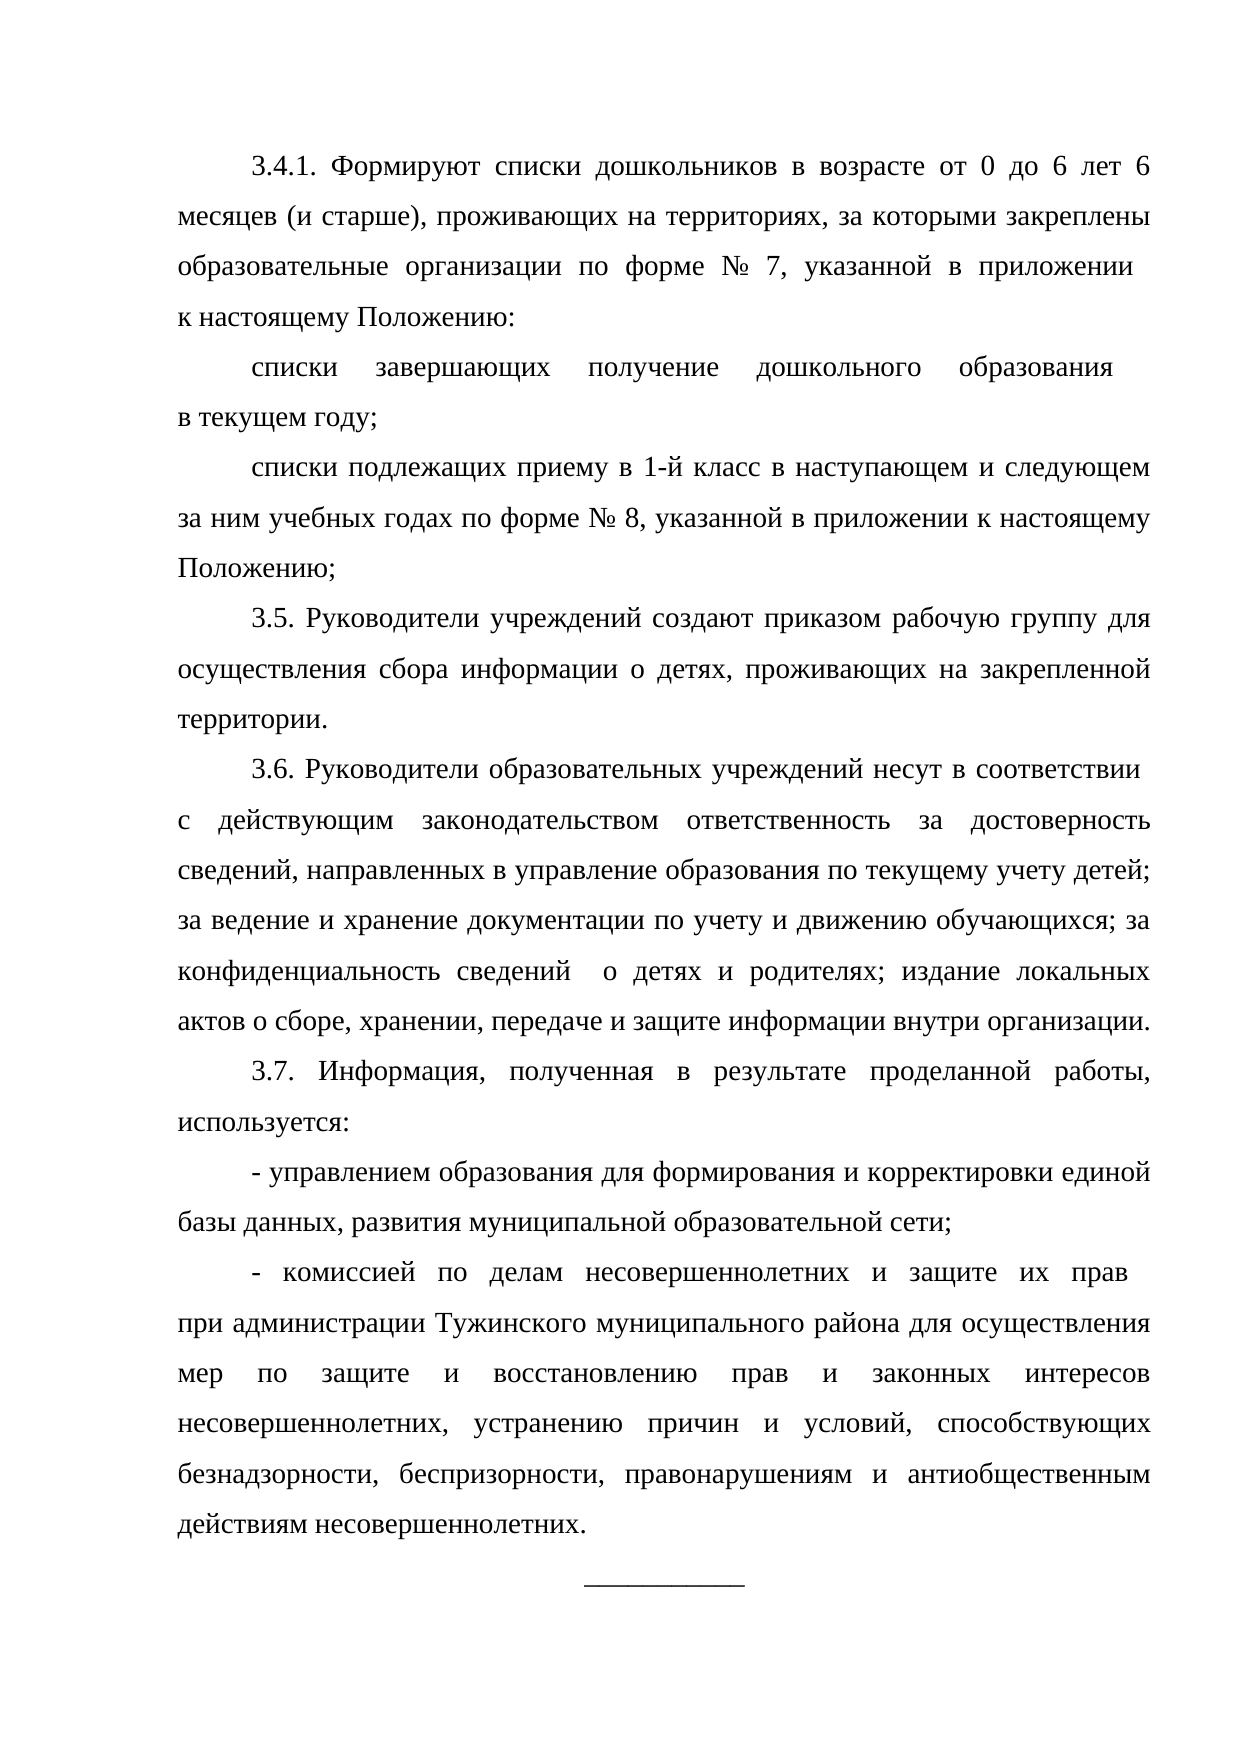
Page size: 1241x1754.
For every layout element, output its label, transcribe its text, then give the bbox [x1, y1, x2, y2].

text списки завершающих получение дошкольного образования в текущем году; [177, 349, 1152, 433]
text 3.4.1. Формируют списки дошкольников в возрасте от 0 до 6 лет 6 месяцев (и старше), проживающих на территориях, за которыми закреплены образовательные организации по форме № 7, указанной в приложении к настоящему Положению: [177, 148, 1152, 332]
text 3.6. Руководители образовательных учреждений несут в соответствии с действующим законодательством ответственность за достоверность сведений, направленных в управление образования по текущему учету детей; за ведение и хранение документации по учету и движению обучающихся; за конфиденциальность сведений о детях и родителях; издание локальных актов о сборе, хранении, передаче и защите информации внутри организации. [177, 751, 1152, 1037]
text - управлением образования для формирования и корректировки единой базы данных, развития муниципальной образовательной сети; [177, 1154, 1152, 1238]
text 3.7. Информация, полученная в результате проделанной работы, используется: [177, 1053, 1152, 1137]
text - комиссией по делам несовершеннолетних и защите их прав при администрации Тужинского муниципального района для осуществления мер по защите и восстановлению прав и законных интересов несовершеннолетних, устранению причин и условий, способствующих безнадзорности, беспризорности, правонарушениям и антиобщественным действиям несовершеннолетних. [177, 1254, 1152, 1540]
text списки подлежащих приему в 1-й класс в наступающем и следующем за ним учебных годах по форме № 8, указанной в приложении к настоящему Положению; [177, 449, 1152, 584]
text ___________ [177, 1556, 1152, 1590]
text 3.5. Руководители учреждений создают приказом рабочую группу для осуществления сбора информации о детях, проживающих на закрепленной территории. [177, 601, 1152, 735]
